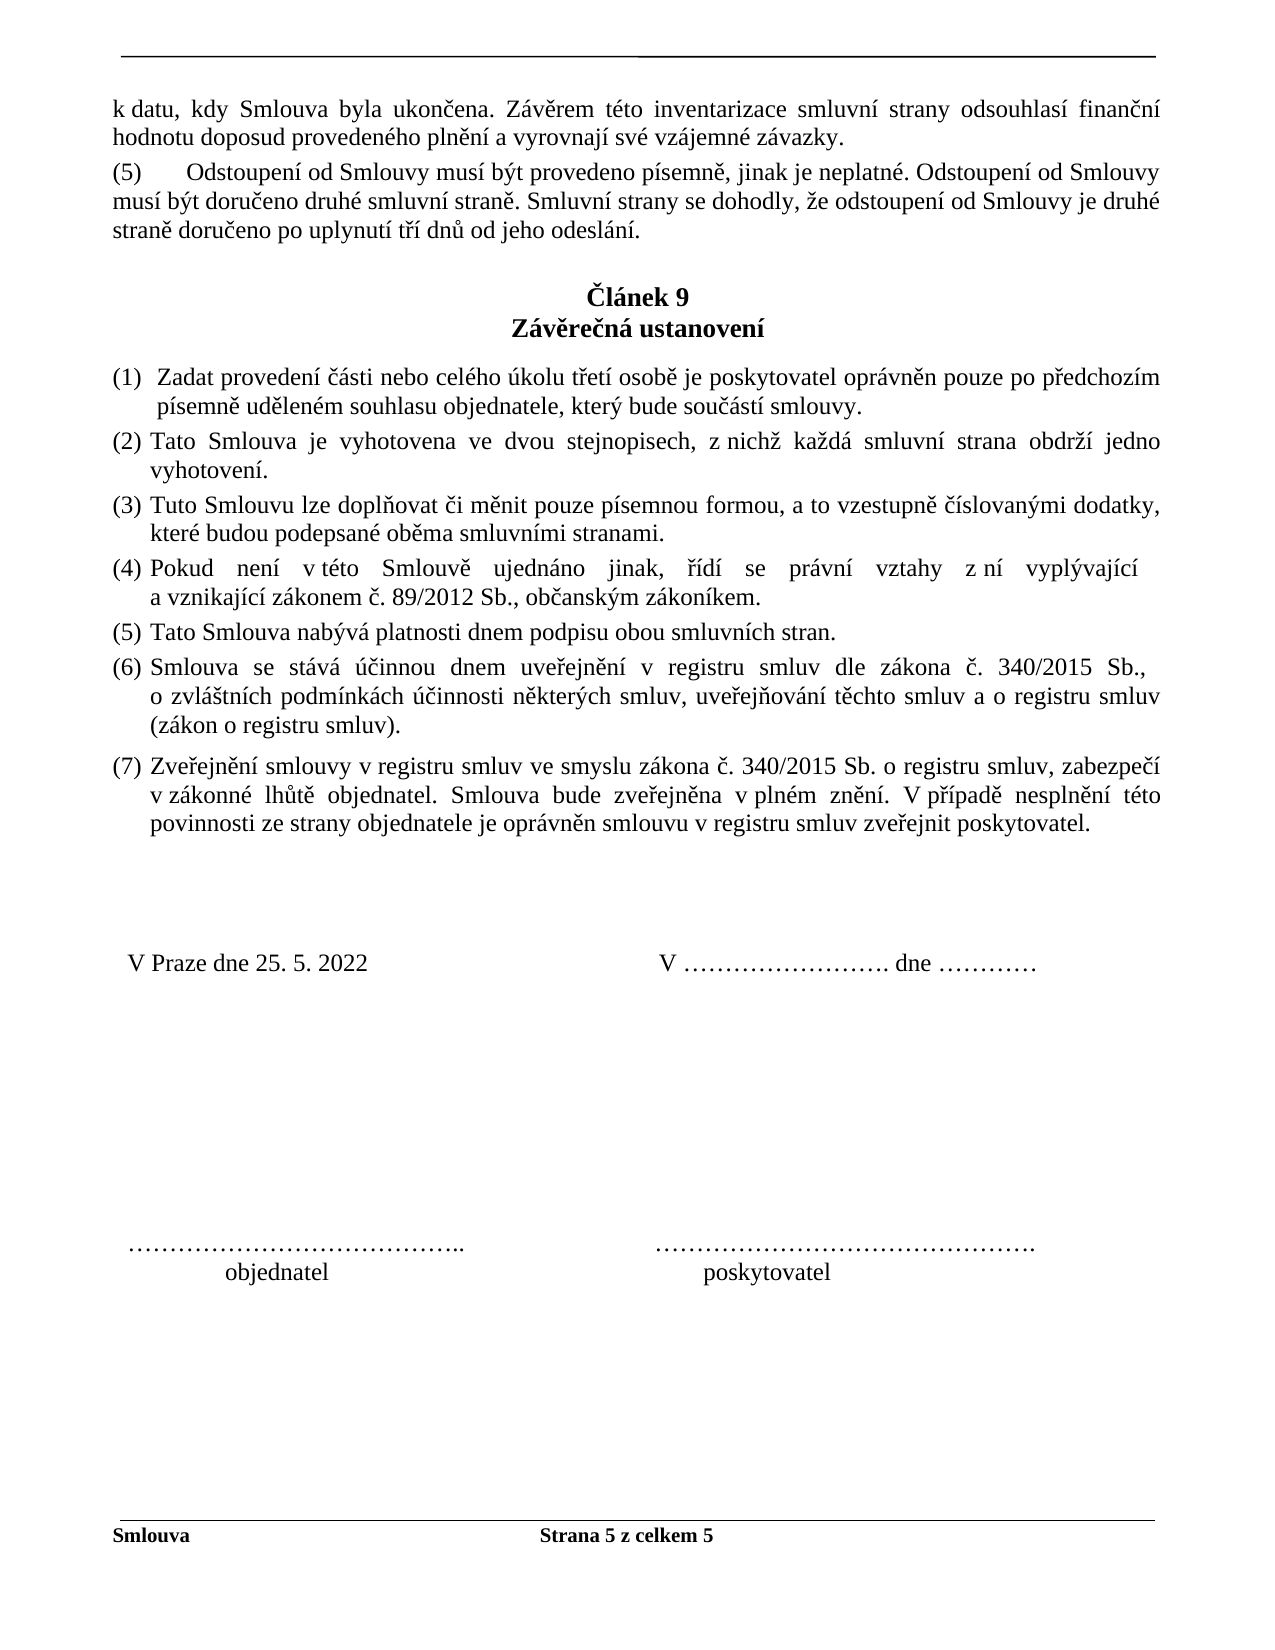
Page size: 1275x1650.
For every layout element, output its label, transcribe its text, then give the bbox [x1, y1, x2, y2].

text Zveřejnění smlouvy v registru smluv ve smyslu zákona č. 340/2015 Sb. o registru smluv, zabezpečí v zákonné lhůtě objednatel. Smlouva bude zveřejněna v plném znění. V případě nesplnění této povinnosti ze strany objednatele je oprávněn smlouvu v registru smluv zveřejnit poskytovatel. [112, 751, 1161, 837]
text ………………………………….. ………………………………………. [112, 1228, 1163, 1257]
text (5) Odstoupení od Smlouvy musí být provedeno písemně, jinak je neplatné. Odstoupení od Smlouvy musí být doručeno druhé smluvní straně. Smluvní strany se dohodly, že odstoupení od Smlouvy je druhé straně doručeno po uplynutí tří dnů od jeho odeslání. [112, 157, 1161, 244]
text objednatel poskytovatel [112, 1257, 1163, 1286]
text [112, 94, 1161, 151]
text Pokud není v této Smlouvě ujednáno jinak, řídí se právní vztahy z ní vyplývající a vznikající zákonem č. 89/2012 Sb., občanským zákoníkem. [112, 553, 1161, 611]
text V Praze dne 25. 5. 2022 V ……………………. dne ………… [112, 948, 1163, 977]
text Tato Smlouva nabývá platnosti dnem podpisu obou smluvních stran. [112, 617, 1161, 646]
text Tato Smlouva je vyhotovena ve dvou stejnopisech, z nichž každá smluvní strana obdrží jedno vyhotovení. [112, 426, 1161, 483]
text Článek 9 Závěrečná ustanovení [112, 281, 1163, 343]
text Tuto Smlouvu lze doplňovat či měnit pouze písemnou formou, a to vzestupně číslovanými dodatky, které budou podepsané oběma smluvními stranami. [112, 490, 1161, 547]
text Smlouva se stává účinnou dnem uveřejnění v registru smluv dle zákona č. 340/2015 Sb., o zvláštních podmínkách účinnosti některých smluv, uveřejňování těchto smluv a o registru smluv (zákon o registru smluv). [112, 652, 1161, 738]
list Zadat provedení části nebo celého úkolu třetí osobě je poskytovatel oprávněn pouze po předchozím písemně uděleném souhlasu objednatele, který bude součástí smlouvy. [112, 362, 1161, 420]
